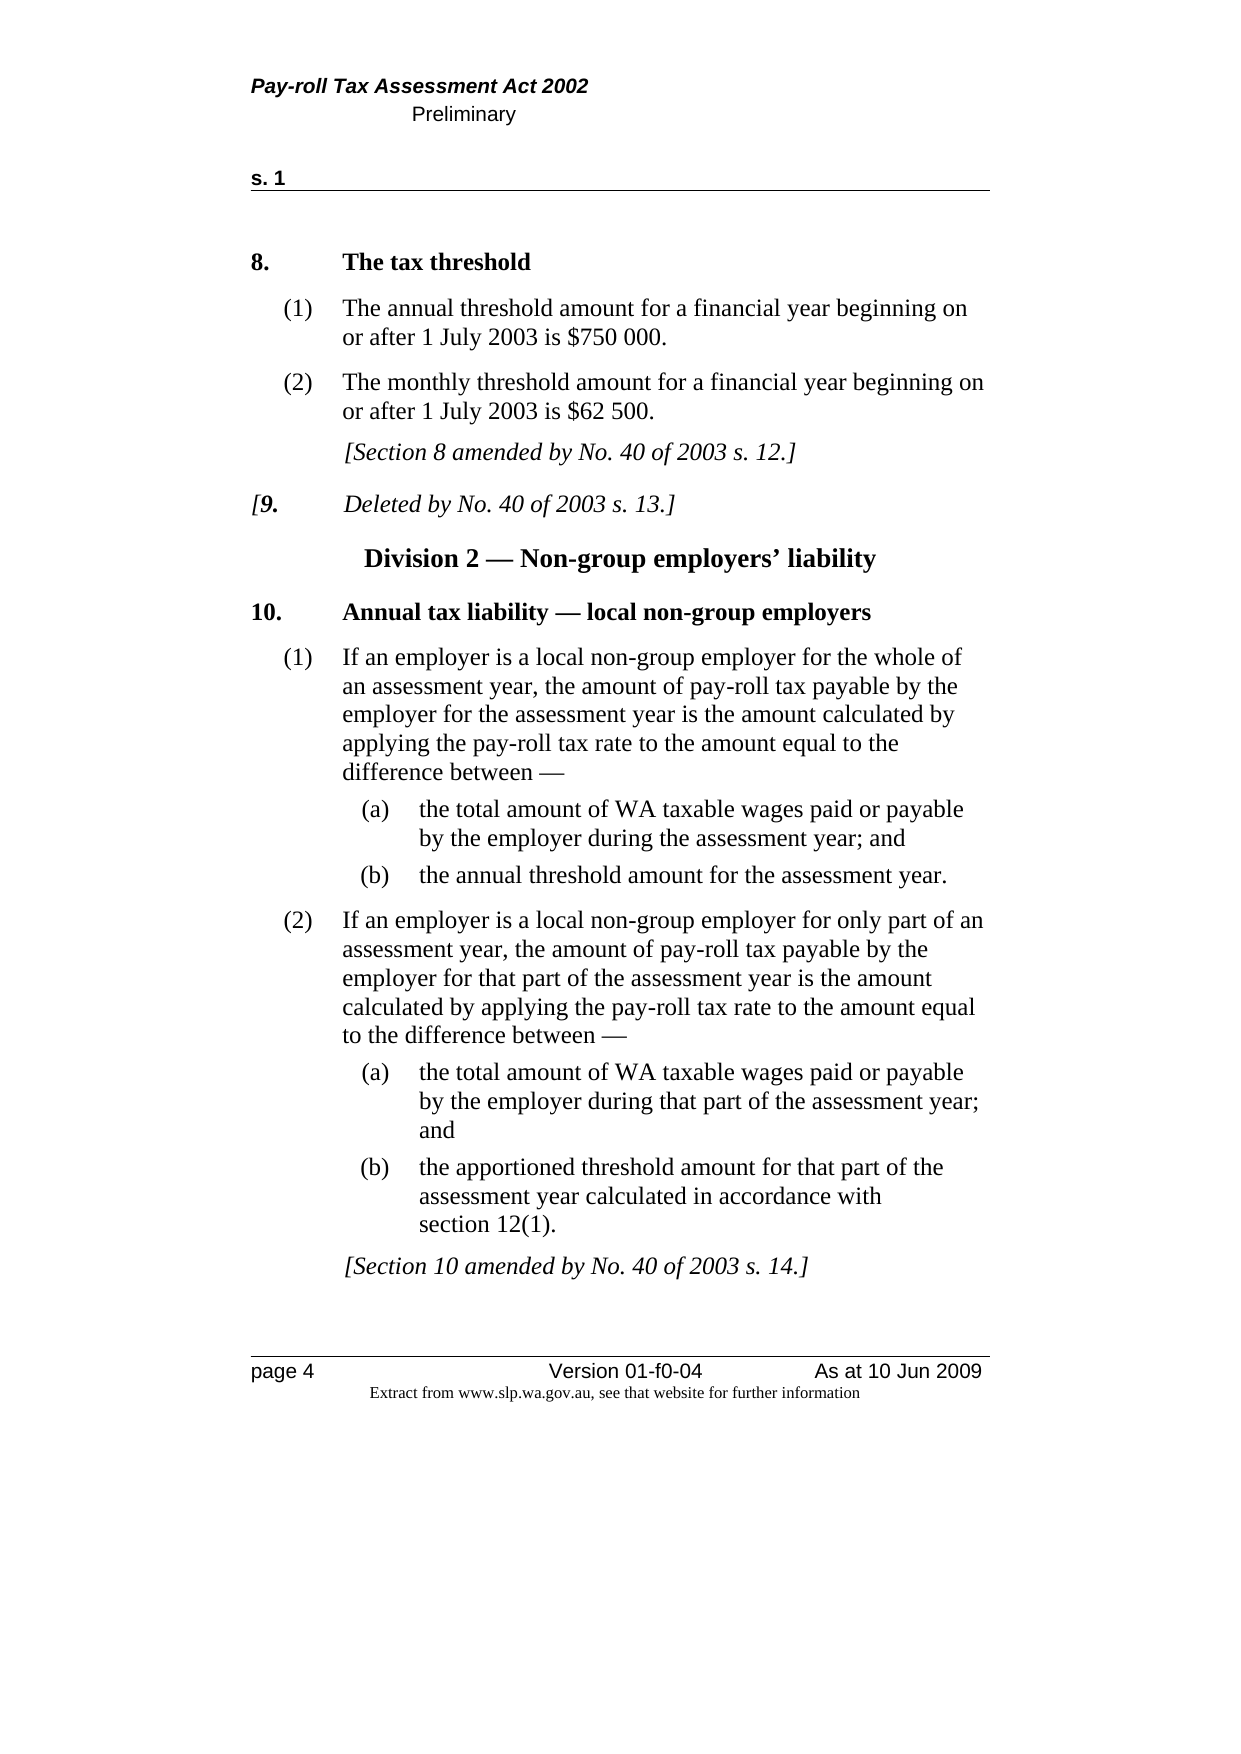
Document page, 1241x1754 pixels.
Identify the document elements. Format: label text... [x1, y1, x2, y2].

text (a) the total amount of WA taxable wages paid or payable by the employer during the assessment year; and [251, 794, 990, 852]
text [Section 8 amended by No. 40 of 2003 s. 12.] [251, 437, 990, 466]
text [9. Deleted by No. 40 of 2003 s. 13.] [251, 489, 990, 517]
subtitle 8. The tax threshold [251, 247, 990, 276]
text (b) the annual threshold amount for the assessment year. [251, 860, 990, 889]
text [Section 10 amended by No. 40 of 2003 s. 14.] [251, 1251, 990, 1279]
subtitle 10. Annual tax liability — local non-group employers [251, 597, 990, 625]
text (a) the total amount of WA taxable wages paid or payable by the employer during that part of the assessment year; and [251, 1057, 990, 1144]
subtitle Division 2 — Non-group employers’ liability [251, 542, 990, 574]
text (b) the apportioned threshold amount for that part of the assessment year calculated in accordance with section 12(1). [251, 1152, 990, 1238]
text (1) The annual threshold amount for a financial year beginning on or after 1 July 2003 is $750 000. [251, 293, 990, 350]
text (2) If an employer is a local non-group employer for only part of an assessment year, the amount of pay-roll tax payable by the employer for that part of the assessment year is the amount calculated by applying the pay-roll tax rate to the amount equal to the difference between — [251, 905, 990, 1049]
text (2) The monthly threshold amount for a financial year beginning on or after 1 July 2003 is $62 500. [251, 367, 990, 424]
text (1) If an employer is a local non-group employer for the whole of an assessment year, the amount of pay-roll tax payable by the employer for the assessment year is the amount calculated by applying the pay-roll tax rate to the amount equal to the difference between — [251, 642, 990, 786]
